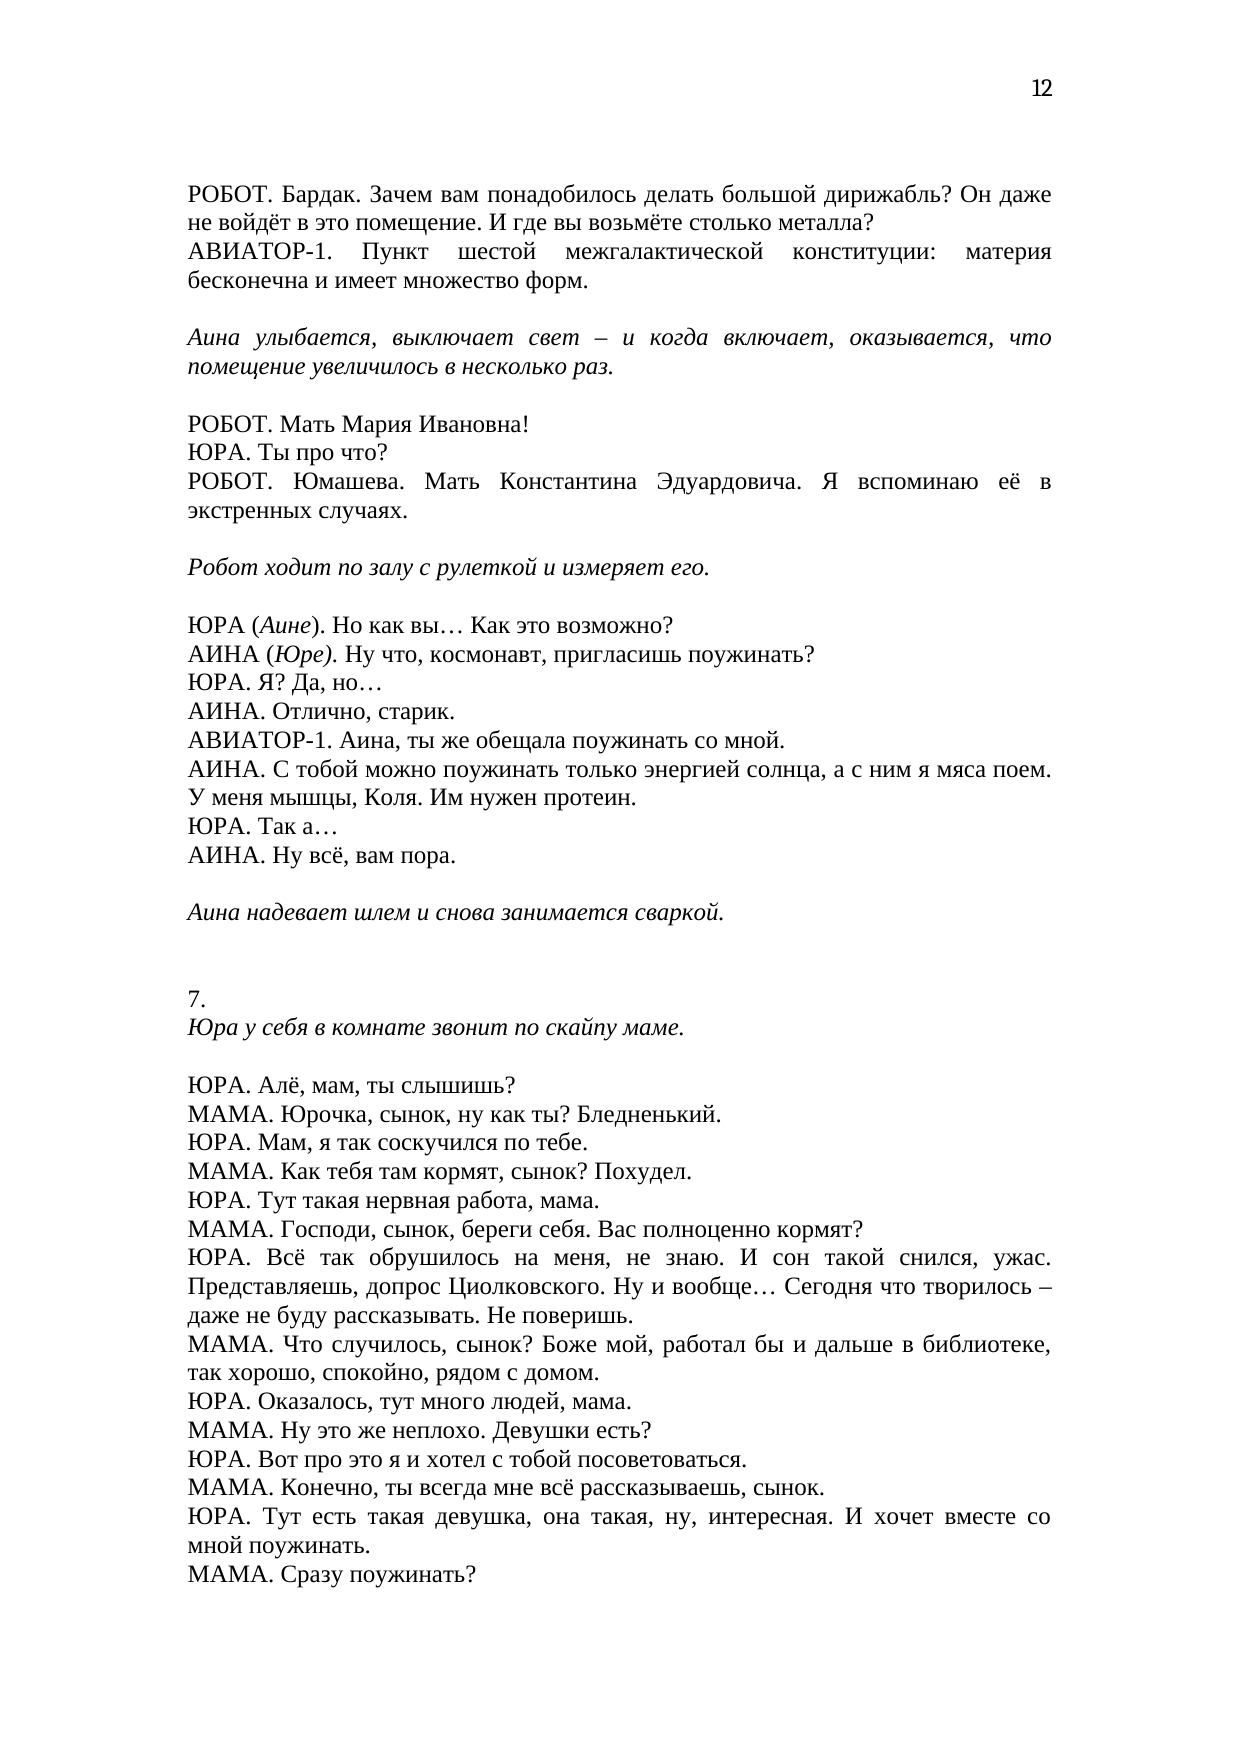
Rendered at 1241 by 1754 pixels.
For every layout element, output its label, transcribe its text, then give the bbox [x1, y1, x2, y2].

text МАМА. Как тебя там кормят, сынок? Похудел. [187, 1156, 1053, 1185]
text ЮРА. Тут есть такая девушка, она такая, ну, интересная. И хочет вместе со мной поужинать. [187, 1501, 1053, 1559]
text АИНА. С тобой можно поужинать только энергией солнца, а с ним я мяса поем. У меня мышцы, Коля. Им нужен протеин. [187, 754, 1053, 811]
text Робот ходит по залу с рулеткой и измеряет его. [187, 552, 1053, 581]
text АВИАТОР-1. Пункт шестой межгалактической конституции: материя бесконечна и имеет множество форм. [187, 236, 1053, 294]
text 7. [187, 984, 1053, 1012]
text МАМА. Господи, сынок, береги себя. Вас полноценно кормят? [187, 1214, 1053, 1242]
text АИНА. Ну всё, вам пора. [187, 840, 1053, 869]
text АВИАТОР-1. Аина, ты же обещала поужинать со мной. [187, 725, 1053, 754]
text ЮРА. Ты про что? [187, 437, 1053, 466]
text РОБОТ. Бардак. Зачем вам понадобилось делать большой дирижабль? Он даже не войдёт в это помещение. И где вы возьмёте столько металла? [187, 179, 1053, 236]
text ЮРА. Оказалось, тут много людей, мама. [187, 1386, 1053, 1415]
text ЮРА. Алё, мам, ты слышишь? [187, 1070, 1053, 1099]
text ЮРА. Всё так обрушилось на меня, не знаю. И сон такой снился, ужас. Представляешь, допрос Циолковского. Ну и вообще… Сегодня что творилось – даже не буду рассказывать. Не поверишь. [187, 1242, 1053, 1329]
text ЮРА. Я? Да, но… [187, 667, 1053, 696]
text ЮРА. Тут такая нервная работа, мама. [187, 1185, 1053, 1214]
text Аина надевает шлем и снова занимается сваркой. [187, 897, 1053, 926]
text МАМА. Конечно, ты всегда мне всё рассказываешь, сынок. [187, 1472, 1053, 1501]
text АИНА. Отлично, старик. [187, 696, 1053, 725]
text ЮРА (Аине). Но как вы… Как это возможно? [187, 610, 1053, 639]
text МАМА. Что случилось, сынок? Боже мой, работал бы и дальше в библиотеке, так хорошо, спокойно, рядом с домом. [187, 1329, 1053, 1386]
text МАМА. Юрочка, сынок, ну как ты? Бледненький. [187, 1099, 1053, 1127]
text Юра у себя в комнате звонит по скайпу маме. [187, 1012, 1053, 1041]
text АИНА (Юре). Ну что, космонавт, пригласишь поужинать? [187, 639, 1053, 667]
text ЮРА. Вот про это я и хотел с тобой посоветоваться. [187, 1444, 1053, 1472]
text РОБОТ. Мать Мария Ивановна! [187, 409, 1053, 437]
text Аина улыбается, выключает свет – и когда включает, оказывается, что помещение увеличилось в несколько раз. [187, 322, 1053, 380]
text МАМА. Сразу поужинать? [187, 1559, 1053, 1587]
text РОБОТ. Юмашева. Мать Константина Эдуардовича. Я вспоминаю её в экстренных случаях. [187, 466, 1053, 524]
text ЮРА. Мам, я так соскучился по тебе. [187, 1127, 1053, 1156]
text МАМА. Ну это же неплохо. Девушки есть? [187, 1415, 1053, 1444]
text ЮРА. Так а… [187, 811, 1053, 840]
